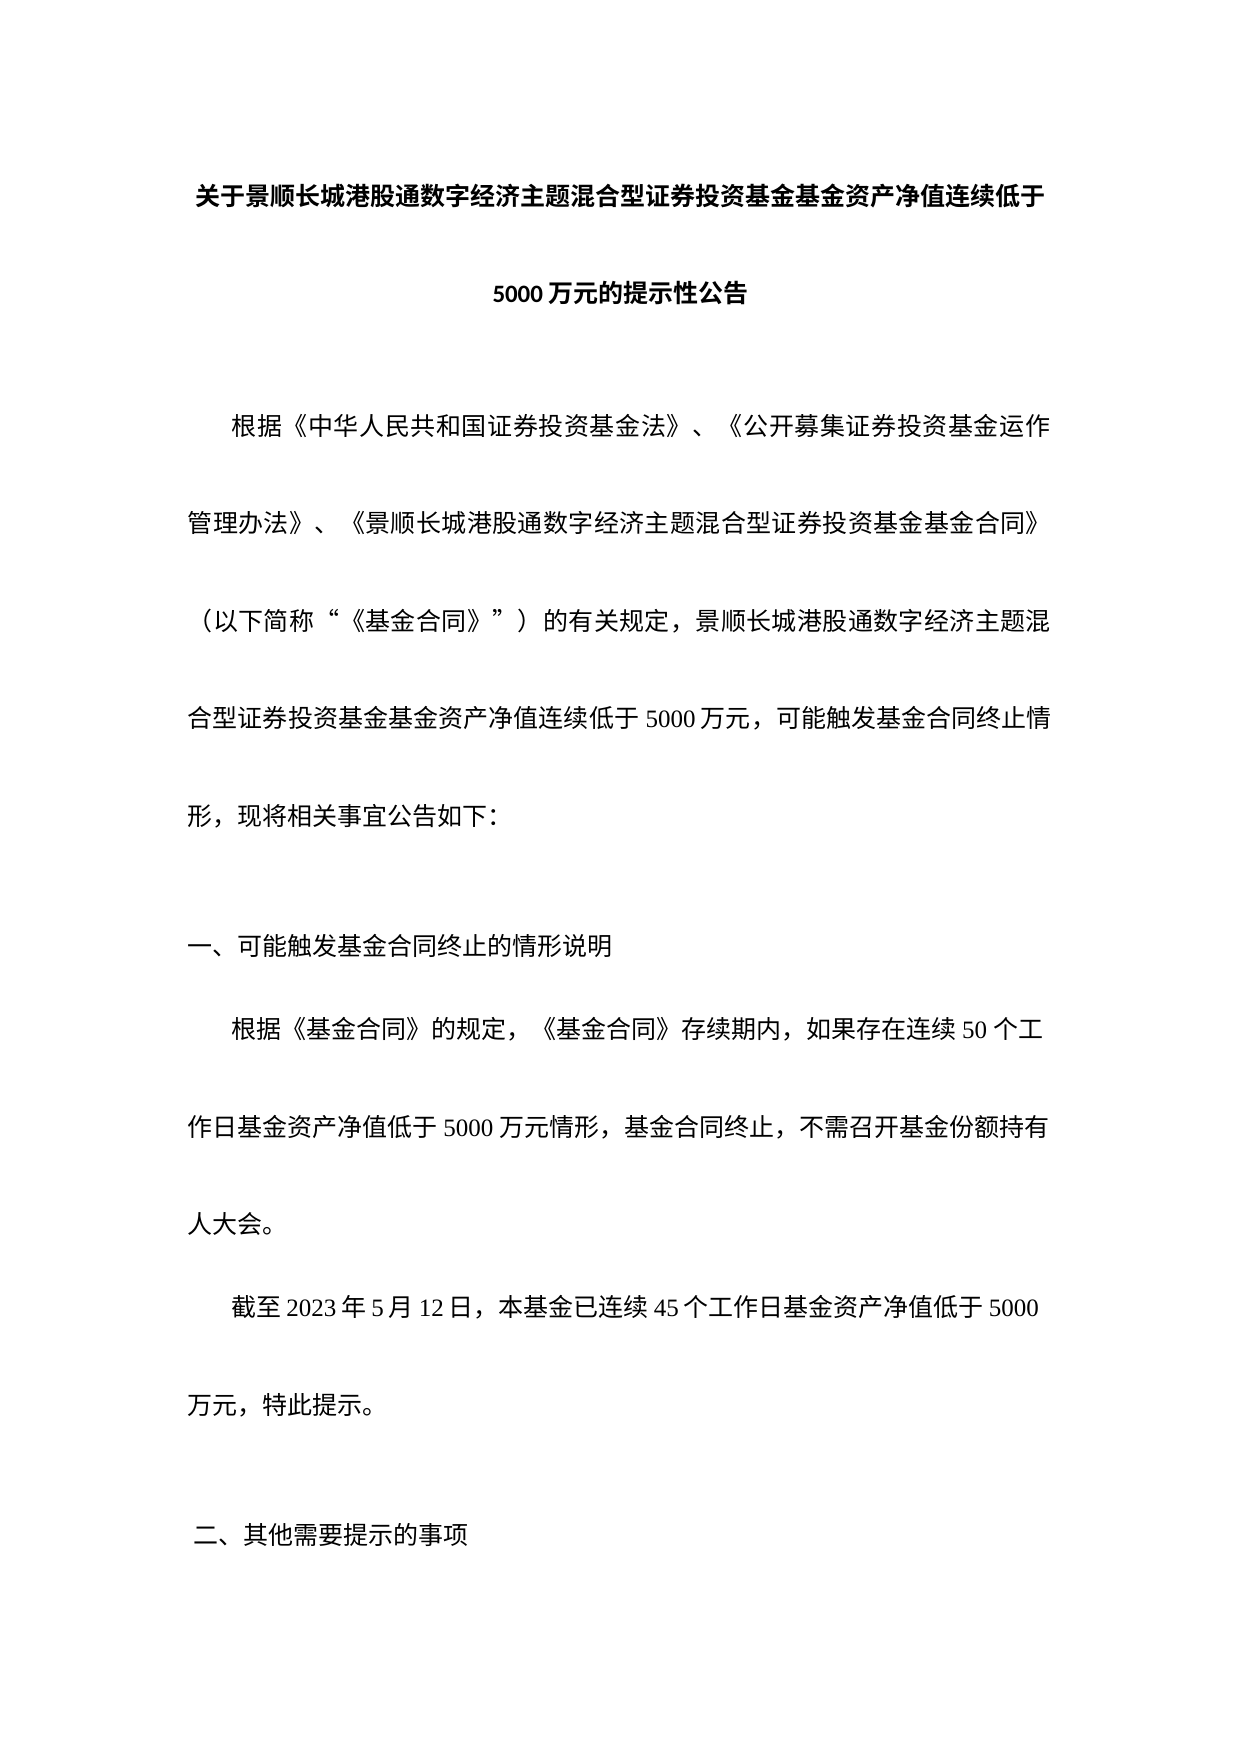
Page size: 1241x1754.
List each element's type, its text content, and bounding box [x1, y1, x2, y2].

text 根据《基金合同》的规定，《基金合同》存续期内，如果存在连续 50 个工作日基金资产净值低于 5000 万元情形，基金合同终止，不需召开基金份额持有人大会。 [187, 995, 1053, 1255]
text 截至2023年5月12日，本基金已连续45个工作日基金资产净值低于5000万元，特此提示。 [187, 1273, 1053, 1436]
text 根据《中华人民共和国证券投资基金法》、《公开募集证券投资基金运作管理办法》、《景顺长城港股通数字经济主题混合型证券投资基金基金合同》（以下简称“《基金合同》”）的有关规定，景顺长城港股通数字经济主题混合型证券投资基金基金资产净值连续低于5000万元，可能触发基金合同终止情形，现将相关事宜公告如下： [187, 392, 1053, 847]
text 关于景顺长城港股通数字经济主题混合型证券投资基金基金资产净值连续低于5000万元的提示性公告 [187, 162, 1053, 324]
text 二、其他需要提示的事项 [187, 1501, 1053, 1566]
text 一、可能触发基金合同终止的情形说明 [187, 912, 1053, 977]
